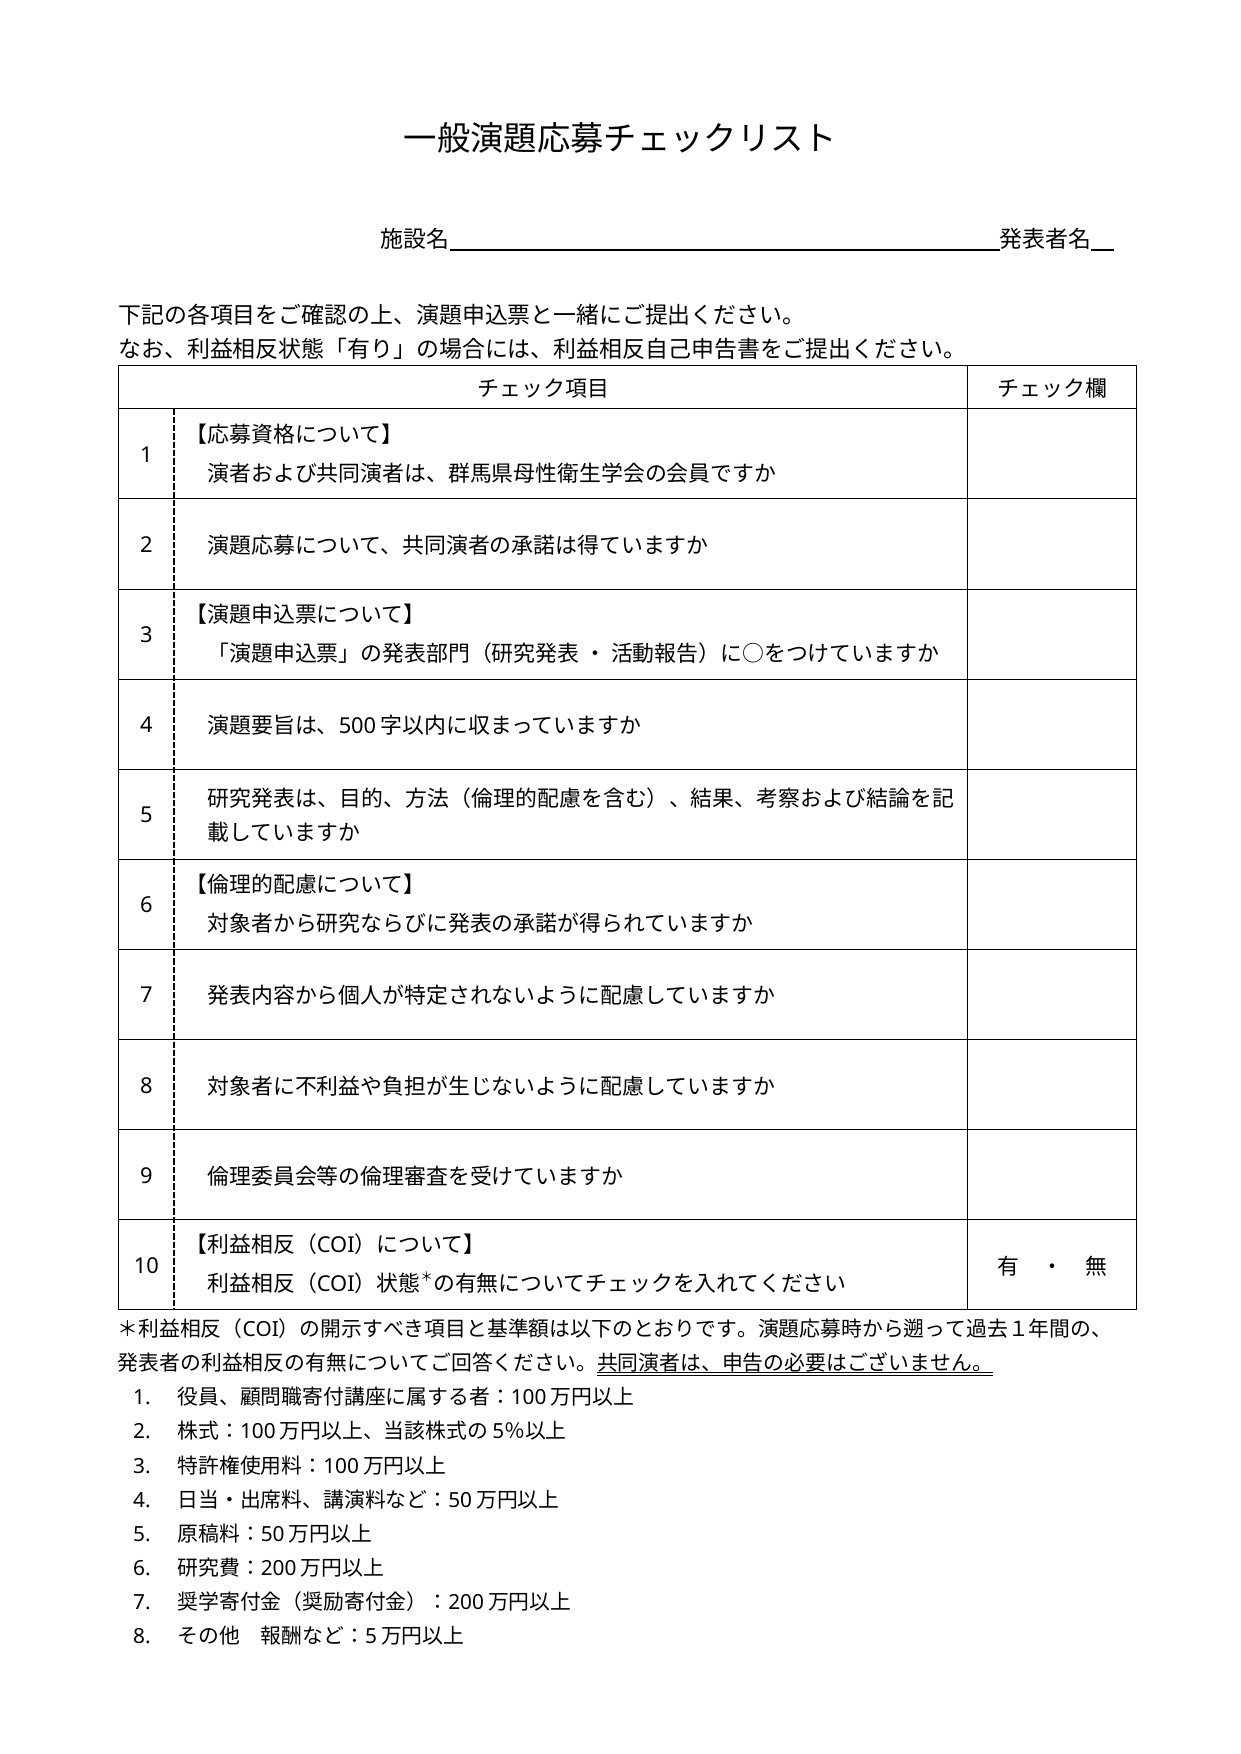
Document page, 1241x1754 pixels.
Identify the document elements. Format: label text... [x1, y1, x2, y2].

table_cell 【利益相反（COI）について】 利益相反（COI）状態＊の有無についてチェックを入れてください [174, 1220, 967, 1309]
table_cell [968, 950, 1136, 1039]
table_cell [968, 1130, 1136, 1219]
list 日当・出席料、講演料など：50万円以上 [133, 1481, 1122, 1515]
table_cell [968, 1040, 1136, 1129]
table_cell 5 [119, 770, 174, 859]
table_cell 演題要旨は、500字以内に収まっていますか [174, 680, 967, 769]
table_cell [968, 770, 1136, 859]
table_cell 【応募資格について】 演者および共同演者は、群馬県母性衛生学会の会員ですか [174, 409, 967, 498]
table_cell 8 [119, 1040, 174, 1129]
list 役員、顧問職寄付講座に属する者：100万円以上 [133, 1379, 1122, 1413]
list 株式：100万円以上、当該株式の5％以上 [133, 1413, 1122, 1447]
table_cell [968, 680, 1136, 769]
table_cell [968, 499, 1136, 588]
table_cell 4 [119, 680, 174, 769]
text 施設名 発表者名 [118, 220, 1122, 254]
list 特許権使用料：100万円以上 [133, 1447, 1122, 1481]
list 研究費：200万円以上 [133, 1549, 1122, 1584]
list 原稿料：50万円以上 [133, 1515, 1122, 1549]
table_cell 3 [119, 590, 174, 678]
table_cell 発表内容から個人が特定されないように配慮していますか [174, 950, 967, 1039]
list 奨学寄付金（奨励寄付金）：200万円以上 [133, 1584, 1122, 1618]
table_cell 有 ・ 無 [968, 1220, 1136, 1309]
table_cell [968, 860, 1136, 949]
text なお、利益相反状態「有り」の場合には、利益相反自己申告書をご提出ください。 [118, 331, 1166, 365]
table_cell 演題応募について、共同演者の承諾は得ていますか [174, 499, 967, 588]
table_cell 9 [119, 1130, 174, 1219]
table_cell 7 [119, 950, 174, 1039]
list その他 報酬など：5万円以上 [133, 1618, 1122, 1652]
text 一般演題応募チェックリスト [118, 102, 1122, 170]
table_cell 10 [119, 1220, 174, 1309]
table_header チェック欄 [968, 366, 1136, 408]
table_cell 【演題申込票について】 「演題申込票」の発表部門（研究発表 ・ 活動報告）に○をつけていますか [174, 590, 967, 678]
table_cell 対象者に不利益や負担が生じないように配慮していますか [174, 1040, 967, 1129]
table_cell [968, 409, 1136, 498]
table_cell 2 [119, 499, 174, 588]
table_cell 研究発表は、目的、方法（倫理的配慮を含む）、結果、考察および結論を記載していますか [174, 770, 967, 859]
table_cell 6 [119, 860, 174, 949]
table_header チェック項目 [119, 366, 967, 408]
text ＊利益相反（COI）の開示すべき項目と基準額は以下のとおりです。演題応募時から遡って過去１年間の、発表者の利益相反の有無についてご回答ください。共同演者は、申告の必要はございません。 [117, 1310, 1122, 1379]
table_cell 【倫理的配慮について】 対象者から研究ならびに発表の承諾が得られていますか [174, 860, 967, 949]
table_cell 倫理委員会等の倫理審査を受けていますか [174, 1130, 967, 1219]
text 下記の各項目をご確認の上、演題申込票と一緒にご提出ください。 [118, 297, 1122, 331]
table_cell [968, 590, 1136, 678]
table_cell 1 [119, 409, 174, 498]
